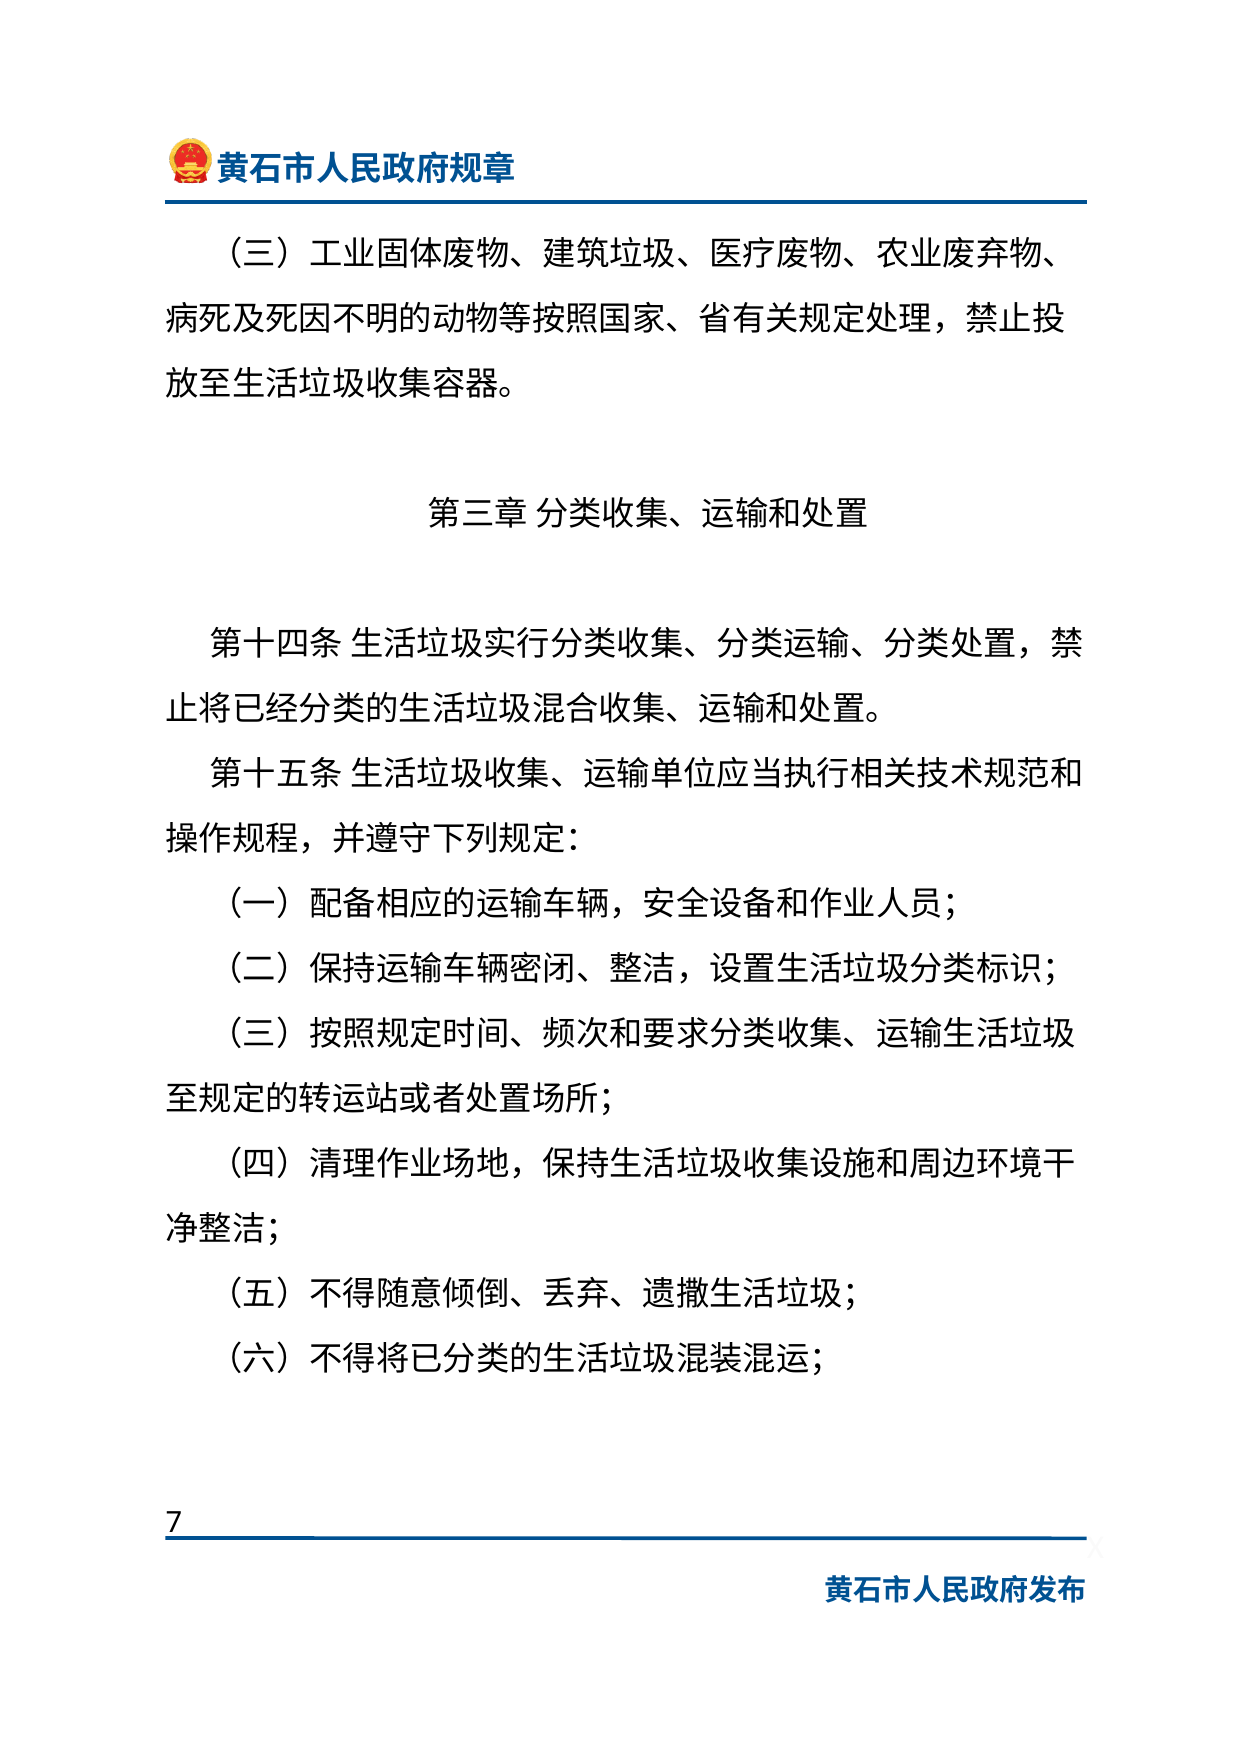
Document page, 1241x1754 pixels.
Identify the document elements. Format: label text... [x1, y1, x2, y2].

text （六）不得将已分类的生活垃圾混装混运； [165, 1324, 1087, 1389]
text （四）清理作业场地，保持生活垃圾收集设施和周边环境干净整洁； [165, 1129, 1087, 1259]
text （一）配备相应的运输车辆，安全设备和作业人员； [165, 869, 1087, 934]
text 第十五条 生活垃圾收集、运输单位应当执行相关技术规范和操作规程，并遵守下列规定： [165, 739, 1087, 869]
text （三）工业固体废物、建筑垃圾、医疗废物、农业废弃物、病死及死因不明的动物等按照国家、省有关规定处理，禁止投放至生活垃圾收集容器。 [165, 219, 1087, 414]
text （五）不得随意倾倒、丢弃、遗撒生活垃圾； [165, 1259, 1087, 1324]
text （二）保持运输车辆密闭、整洁，设置生活垃圾分类标识； [165, 934, 1087, 999]
text 第三章 分类收集、运输和处置 [165, 479, 1087, 544]
text 第十四条 生活垃圾实行分类收集、分类运输、分类处置，禁止将已经分类的生活垃圾混合收集、运输和处置。 [165, 609, 1087, 739]
picture [165, 136, 216, 187]
text （三）按照规定时间、频次和要求分类收集、运输生活垃圾至规定的转运站或者处置场所； [165, 999, 1087, 1129]
